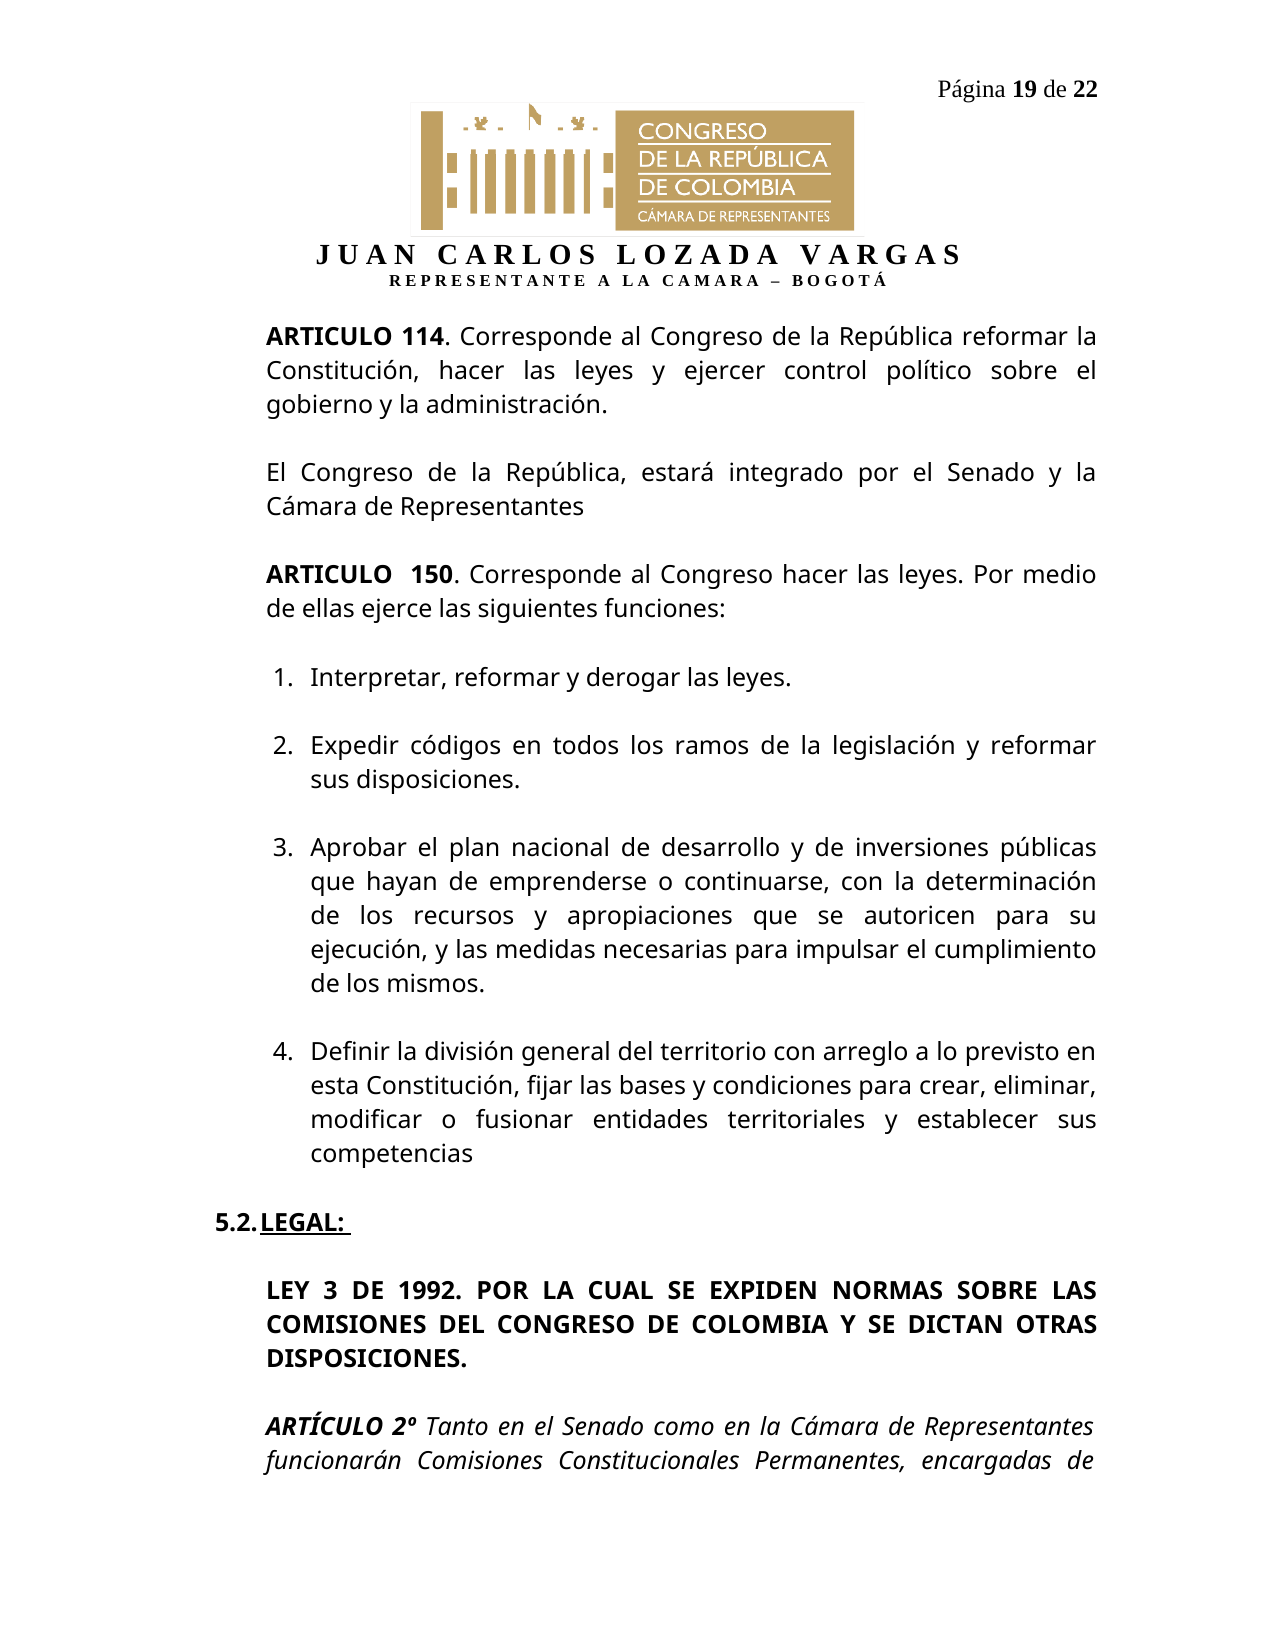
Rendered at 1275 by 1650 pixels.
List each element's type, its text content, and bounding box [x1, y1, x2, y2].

list Expedir códigos en todos los ramos de la legislación y reformar sus disposiciones. [273, 727, 1098, 795]
list Interpretar, reformar y derogar las leyes. [273, 659, 1098, 693]
text ARTICULO 150. Corresponde al Congreso hacer las leyes. Por medio de ellas ejerce las siguientes funciones: [266, 557, 1098, 625]
text ARTICULO 114. Corresponde al Congreso de la República reformar la Constitución, hacer las leyes y ejercer control político sobre el gobierno y la administración. [266, 318, 1098, 421]
list LEGAL: [215, 1204, 1098, 1238]
text LEY 3 DE 1992. POR LA CUAL SE EXPIDEN NORMAS SOBRE LAS COMISIONES DEL CONGRESO DE COLOMBIA Y SE DICTAN OTRAS DISPOSICIONES. [266, 1272, 1098, 1374]
list Aprobar el plan nacional de desarrollo y de inversiones públicas que hayan de emprenderse o continuarse, con la determinación de los recursos y apropiaciones que se autoricen para su ejecución, y las medidas necesarias para impulsar el cumplimiento de los mismos. [273, 829, 1098, 1000]
text El Congreso de la República, estará integrado por el Senado y la Cámara de Representantes [266, 455, 1098, 523]
picture [410, 102, 865, 237]
list Definir la división general del territorio con arreglo a lo previsto en esta Constitución, fijar las bases y condiciones para crear, eliminar, modificar o fusionar entidades territoriales y establecer sus competencias [273, 1034, 1098, 1170]
